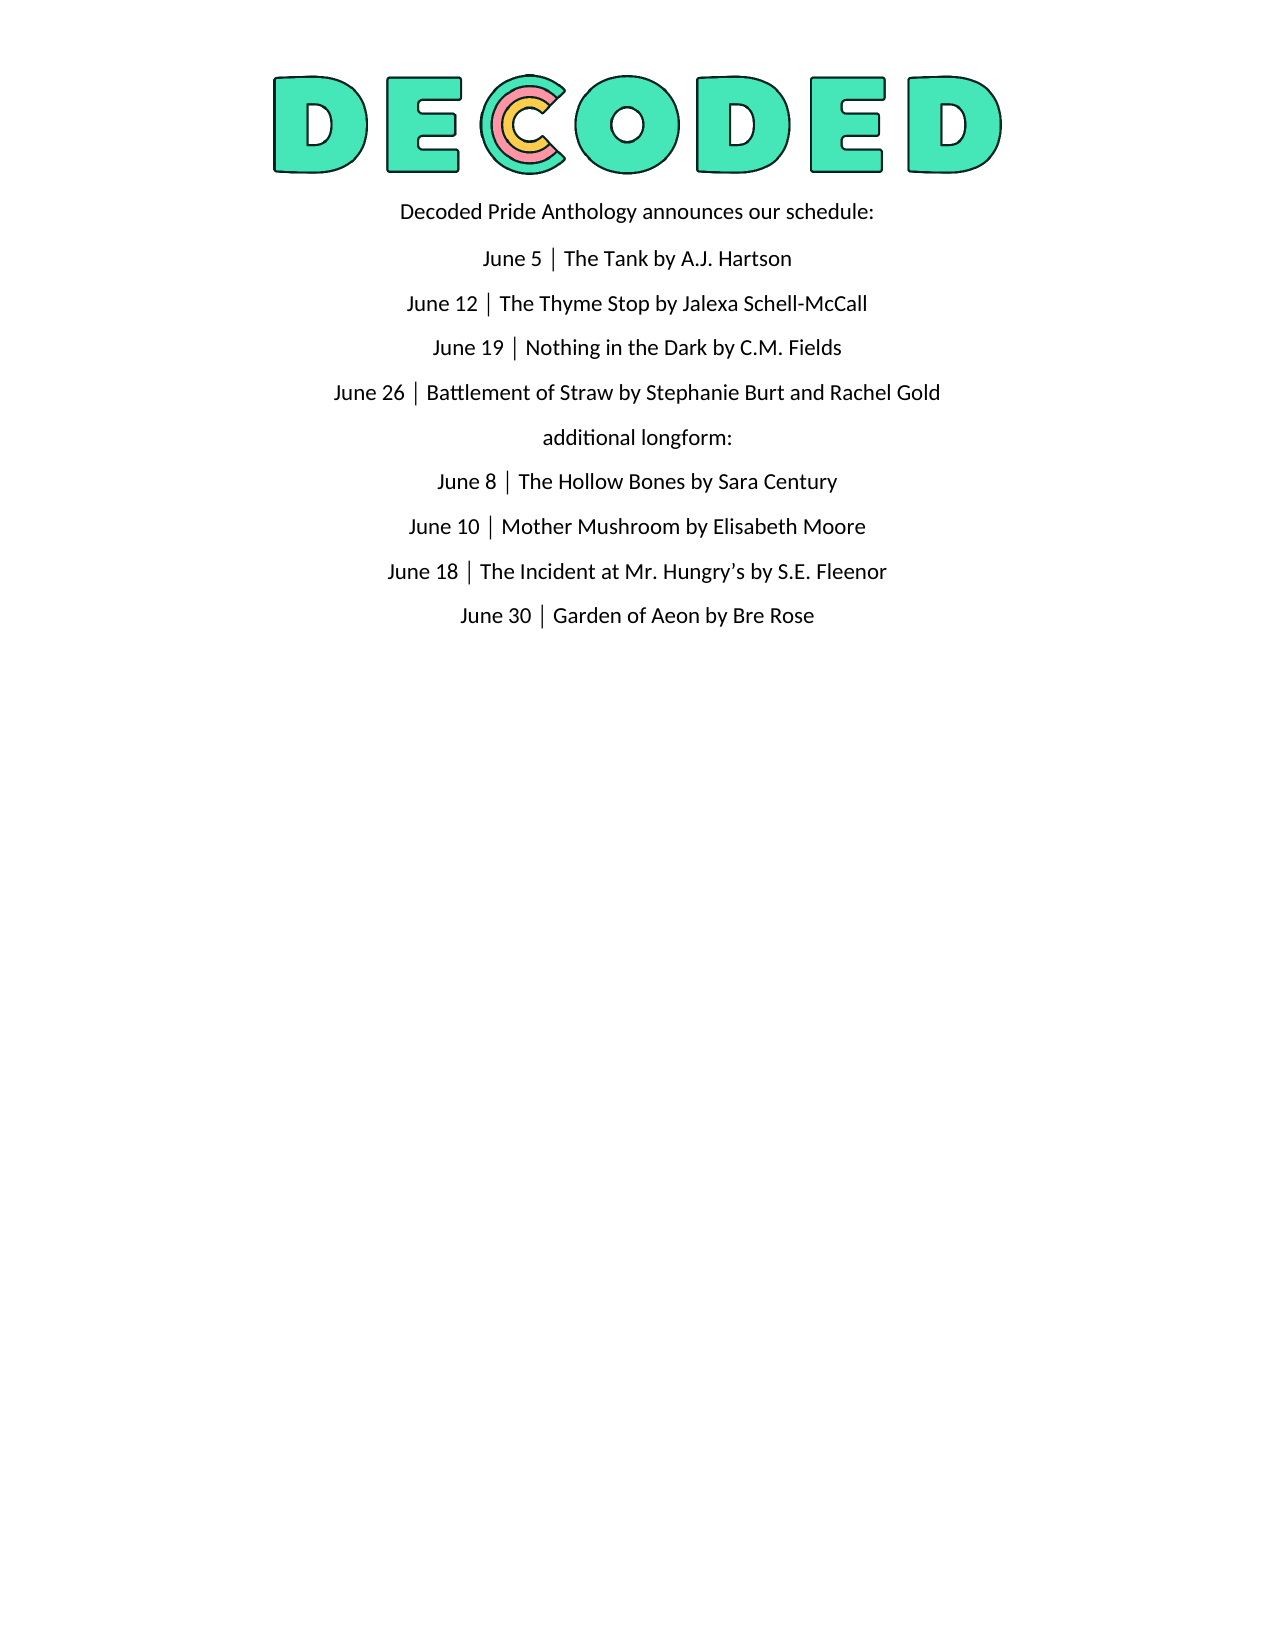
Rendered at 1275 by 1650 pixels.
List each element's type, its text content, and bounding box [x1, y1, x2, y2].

text June 18 │ The Incident at Mr. Hungry’s by S.E. Fleenor [75, 557, 1200, 585]
text June 10 │ Mother Mushroom by Elisabeth Moore [75, 512, 1200, 540]
text June 12 │ The Thyme Stop by Jalexa Schell-McCall [75, 289, 1200, 317]
text additional longform: [75, 423, 1200, 451]
text Decoded Pride Anthology announces our schedule: [75, 197, 1200, 225]
text June 30 │ Garden of Aeon by Bre Rose [75, 602, 1200, 629]
text June 26 │ Battlement of Straw by Stephanie Burt and Rachel Gold [75, 378, 1200, 406]
text June 5 │ The Tank by A.J. Hartson [75, 244, 1200, 272]
picture [273, 74, 1002, 175]
text June 19 │ Nothing in the Dark by C.M. Fields [75, 333, 1200, 361]
text June 8 │ The Hollow Bones by Sara Century [75, 467, 1200, 496]
